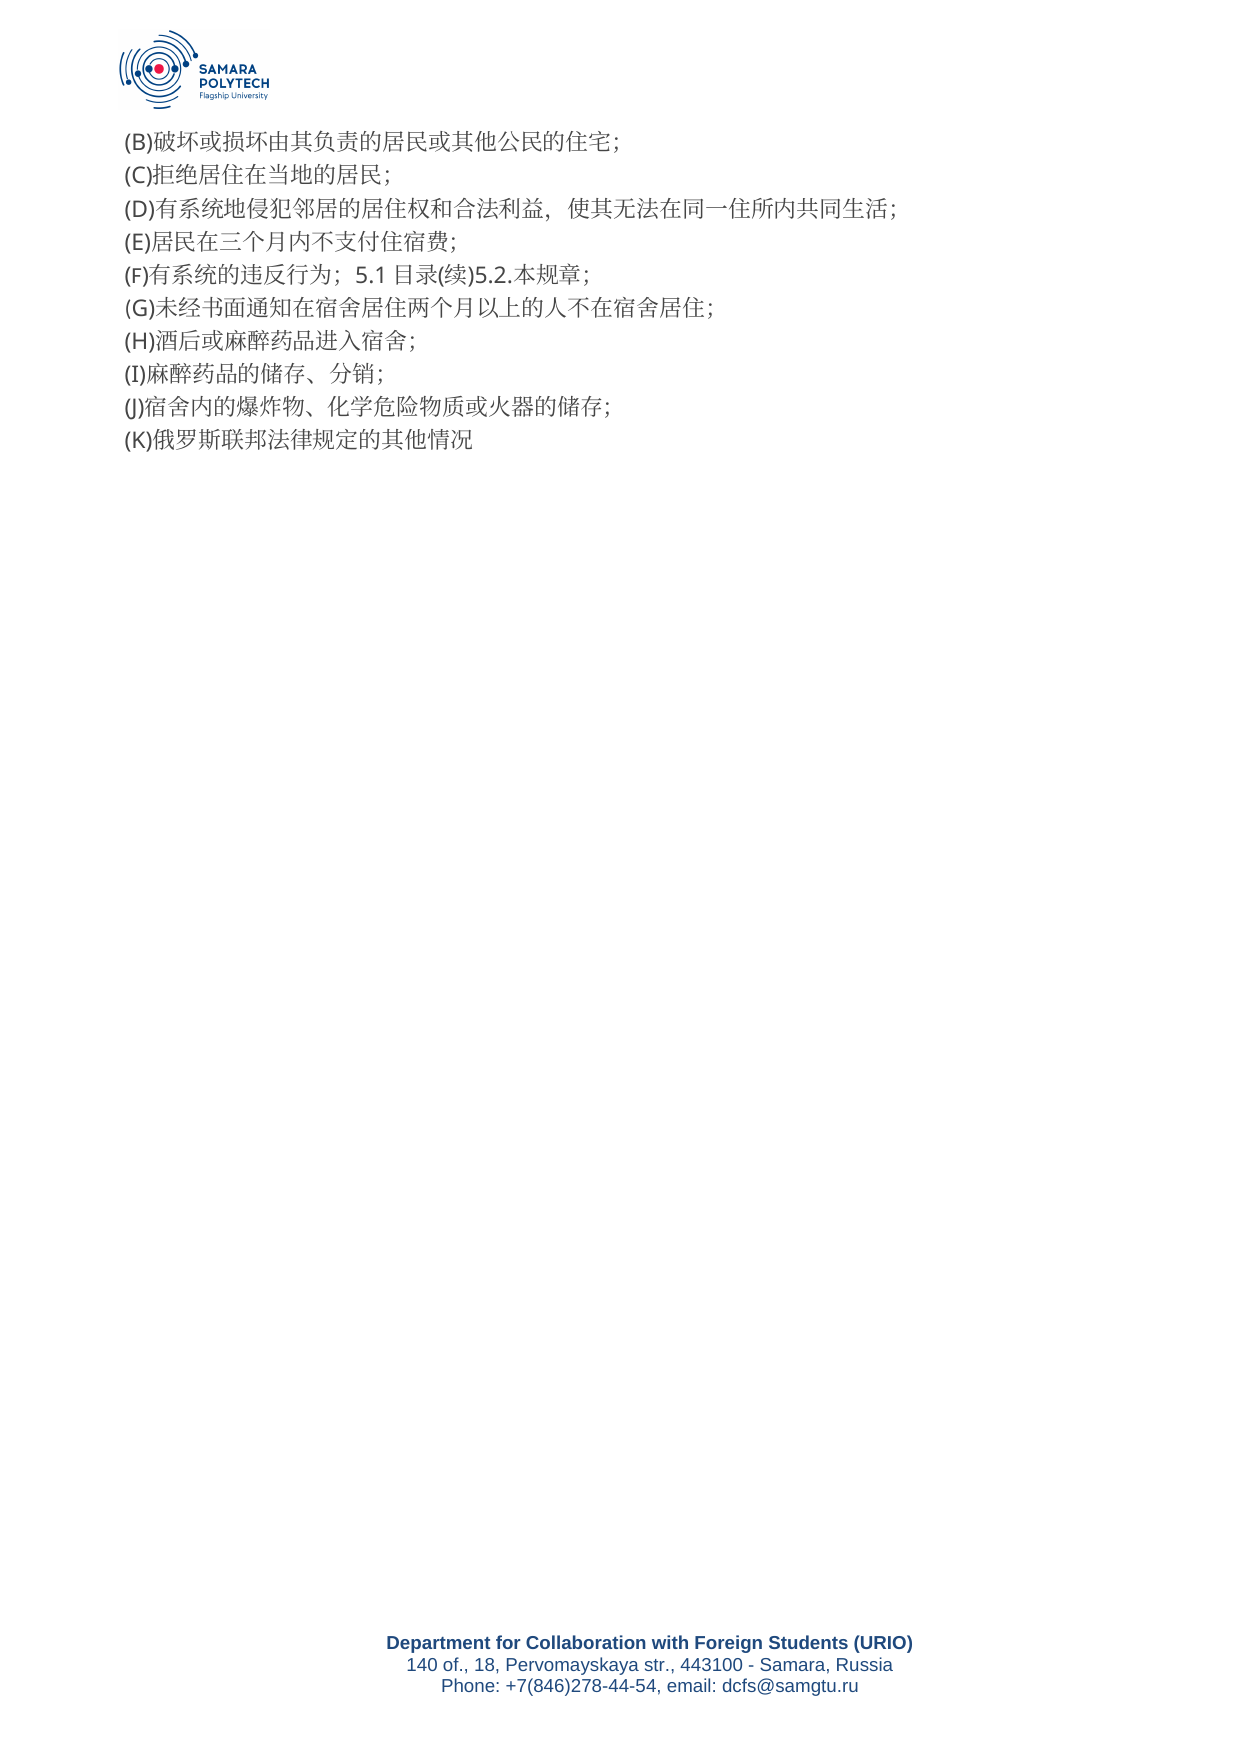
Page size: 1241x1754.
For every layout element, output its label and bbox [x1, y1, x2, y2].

picture [118, 29, 270, 110]
table_header [118, 118, 1181, 488]
